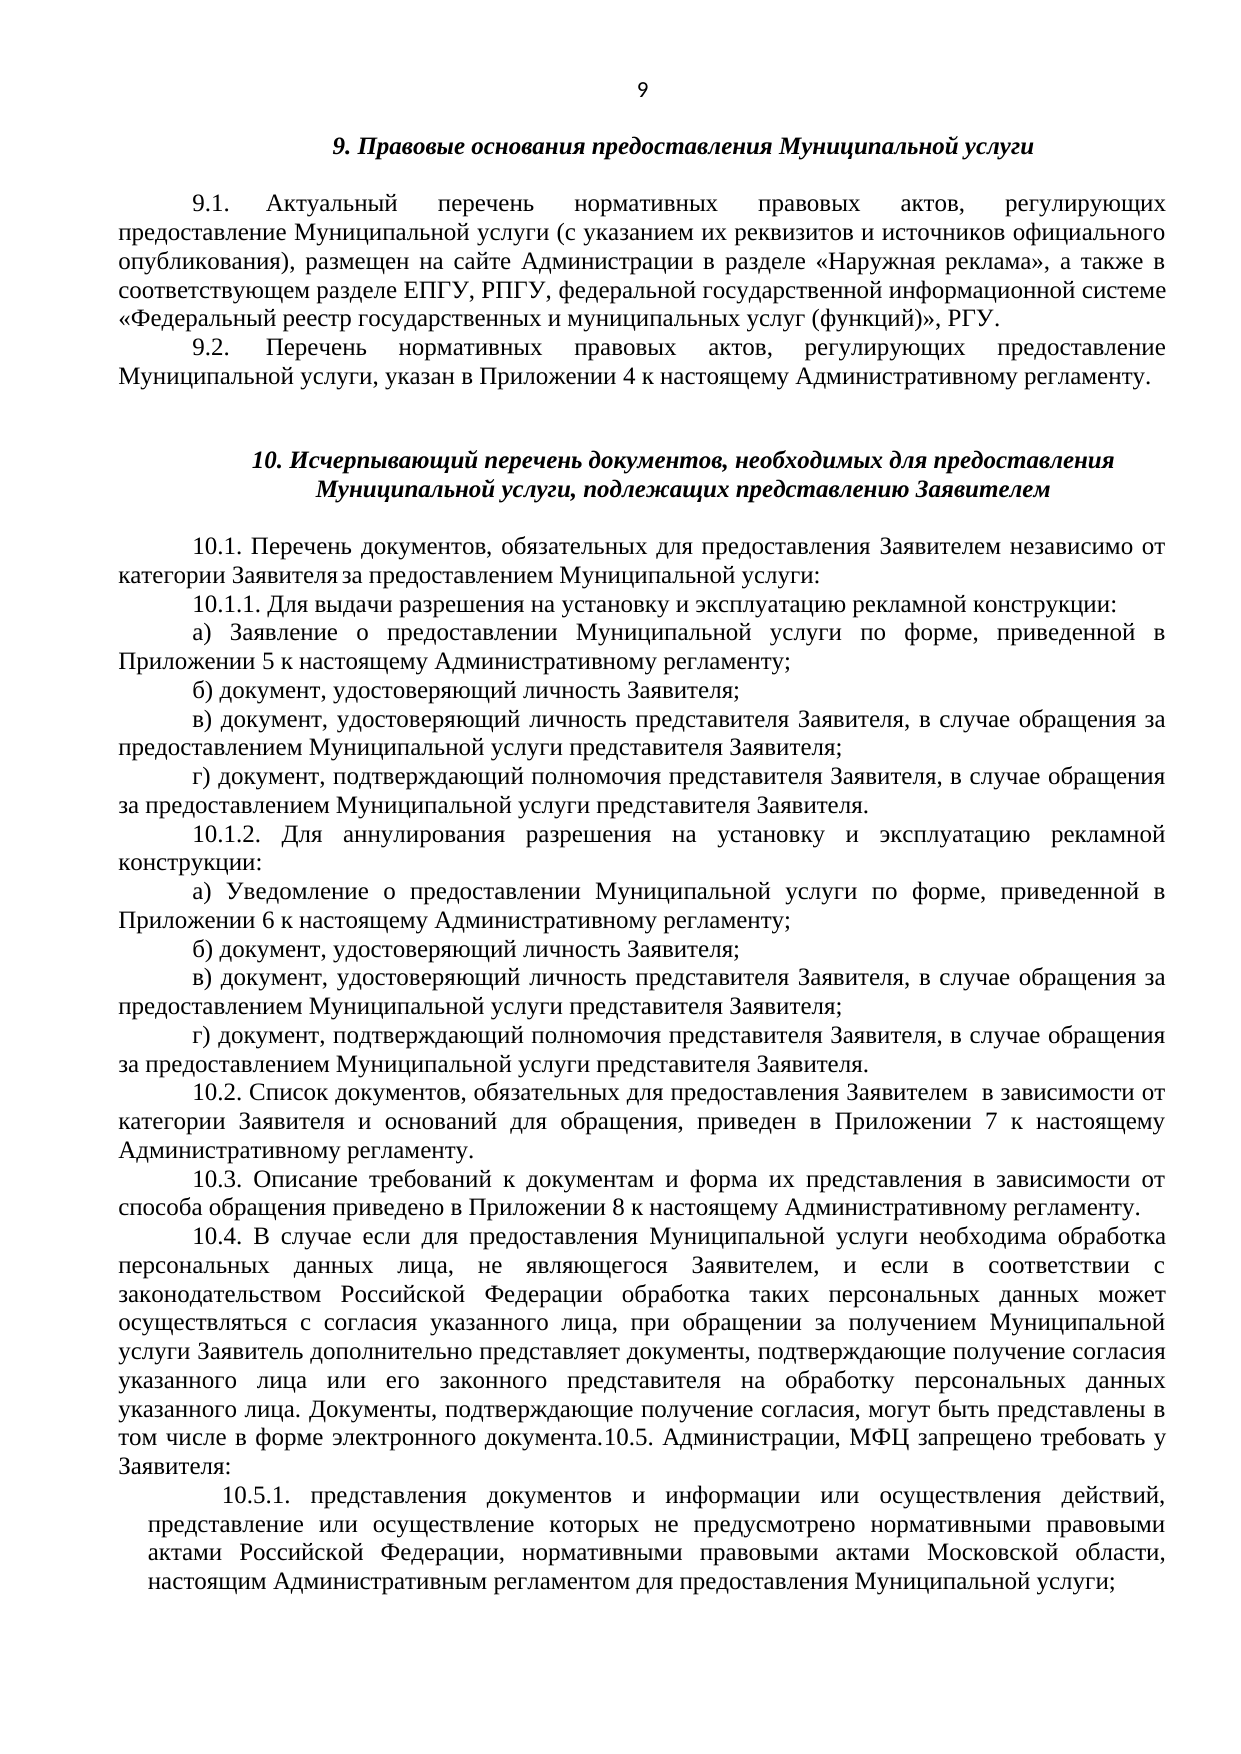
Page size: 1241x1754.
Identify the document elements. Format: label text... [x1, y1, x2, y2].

list г) документ, подтверждающий полномочия представителя Заявителя, в случае обращения за предоставлением Муниципальной услуги представителя Заявителя. [118, 761, 1167, 819]
list Перечень нормативных правовых актов, регулирующих предоставление Муниципальной услуги, указан в Приложении 4 к настоящему Административному регламенту. [118, 332, 1167, 390]
list б) документ, удостоверяющий личность Заявителя; [118, 675, 1167, 704]
list а) Уведомление о предоставлении Муниципальной услуги по форме, приведенной в Приложении 6 к настоящему Административному регламенту; [118, 876, 1167, 934]
text 10. Исчерпывающий перечень документов, необходимых для предоставления Муниципальной услуги, подлежащих представлению Заявителем [200, 445, 1167, 502]
list 10.2. Список документов, обязательных для предоставления Заявителем в зависимости от категории Заявителя и оснований для обращения, приведен в Приложении 7 к настоящему Административному регламенту. [118, 1077, 1167, 1164]
list 10.1.1. Для выдачи разрешения на установку и эксплуатацию рекламной конструкции: [118, 589, 1167, 617]
list 10.1.2. Для аннулирования разрешения на установку и эксплуатацию рекламной конструкции: [118, 819, 1167, 876]
list 10.1. Перечень документов, обязательных для предоставления Заявителем независимо от категории Заявителя за предоставлением Муниципальной услуги: [118, 531, 1167, 589]
text 10.5.1. представления документов и информации или осуществления действий, представление или осуществление которых не предусмотрено нормативными правовыми актами Российской Федерации, нормативными правовыми актами Московской области, настоящим Административным регламентом для предоставления Муниципальной услуги; [148, 1480, 1167, 1595]
list а) Заявление о предоставлении Муниципальной услуги по форме, приведенной в Приложении 5 к настоящему Административному регламенту; [118, 617, 1167, 675]
list б) документ, удостоверяющий личность Заявителя; [118, 934, 1167, 962]
list г) документ, подтверждающий полномочия представителя Заявителя, в случае обращения за предоставлением Муниципальной услуги представителя Заявителя. [118, 1020, 1167, 1077]
list в) документ, удостоверяющий личность представителя Заявителя, в случае обращения за предоставлением Муниципальной услуги представителя Заявителя; [118, 704, 1167, 761]
list 10.3. Описание требований к документам и форма их представления в зависимости от способа обращения приведено в Приложении 8 к настоящему Административному регламенту. [118, 1164, 1167, 1221]
list в) документ, удостоверяющий личность представителя Заявителя, в случае обращения за предоставлением Муниципальной услуги представителя Заявителя; [118, 962, 1167, 1020]
list 10.4. В случае если для предоставления Муниципальной услуги необходима обработка персональных данных лица, не являющегося Заявителем, и если в соответствии с законодательством Российской Федерации обработка таких персональных данных может осуществляться с согласия указанного лица, при обращении за получением Муниципальной услуги Заявитель дополнительно представляет документы, подтверждающие получение согласия указанного лица или его законного представителя на обработку персональных данных указанного лица. Документы, подтверждающие получение согласия, могут быть представлены в том числе в форме электронного документа.10.5. Администрации, МФЦ запрещено требовать у Заявителя: [118, 1221, 1167, 1480]
list Актуальный перечень нормативных правовых актов, регулирующих предоставление Муниципальной услуги (с указанием их реквизитов и источников официального опубликования), размещен на сайте Администрации в разделе «Наружная реклама», а также в соответствующем разделе ЕПГУ, РПГУ, федеральной государственной информационной системе «Федеральный реестр государственных и муниципальных услуг (функций)», РГУ. [118, 188, 1167, 332]
text 9. Правовые основания предоставления Муниципальной услуги [200, 131, 1167, 160]
